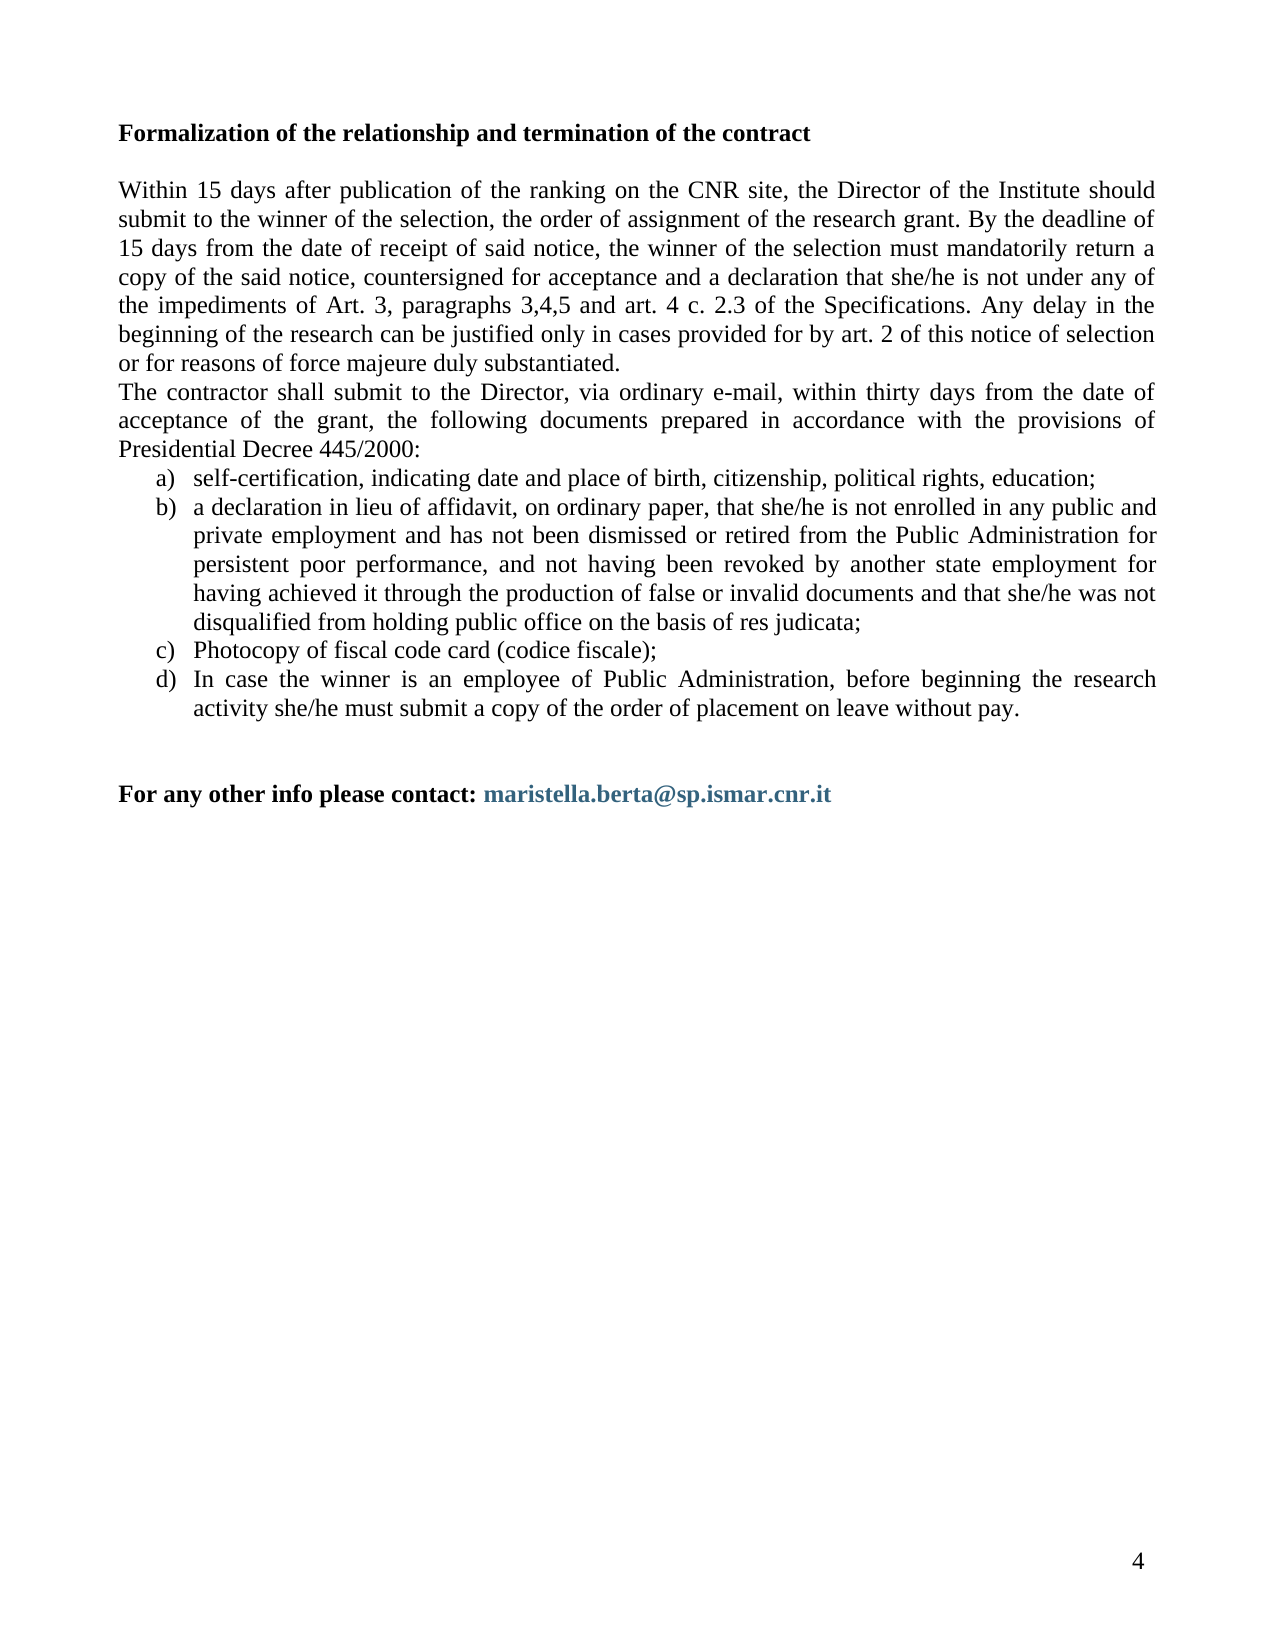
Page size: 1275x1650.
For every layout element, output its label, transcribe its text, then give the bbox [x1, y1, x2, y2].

list a declaration in lieu of affidavit, on ordinary paper, that she/he is not enrolled in any public and private employment and has not been dismissed or retired from the Public Administration for persistent poor performance, and not having been revoked by another state employment for having achieved it through the production of false or invalid documents and that she/he was not disqualified from holding public office on the basis of res judicata; [156, 492, 1157, 636]
text Formalization of the relationship and termination of the contract [118, 118, 1157, 147]
list In case the winner is an employee of Public Administration, before beginning the research activity she/he must submit a copy of the order of placement on leave without pay. [156, 664, 1157, 722]
list Photocopy of fiscal code card (codice fiscale); [156, 636, 1157, 664]
text The contractor shall submit to the Director, via ordinary e-mail, within thirty days from the date of acceptance of the grant, the following documents prepared in accordance with the provisions of Presidential Decree 445/2000: [118, 377, 1157, 463]
text Within 15 days after publication of the ranking on the CNR site, the Director of the Institute should submit to the winner of the selection, the order of assignment of the research grant. By the deadline of 15 days from the date of receipt of said notice, the winner of the selection must mandatorily return a copy of the said notice, countersigned for acceptance and a declaration that she/he is not under any of the impediments of Art. 3, paragraphs 3,4,5 and art. 4 c. 2.3 of the Specifications. Any delay in the beginning of the research can be justified only in cases provided for by art. 2 of this notice of selection or for reasons of force majeure duly substantiated. [118, 176, 1157, 377]
text For any other info please contact: maristella.berta@sp.ismar.cnr.it [118, 779, 1157, 808]
list self-certification, indicating date and place of birth, citizenship, political rights, education; [156, 463, 1157, 492]
